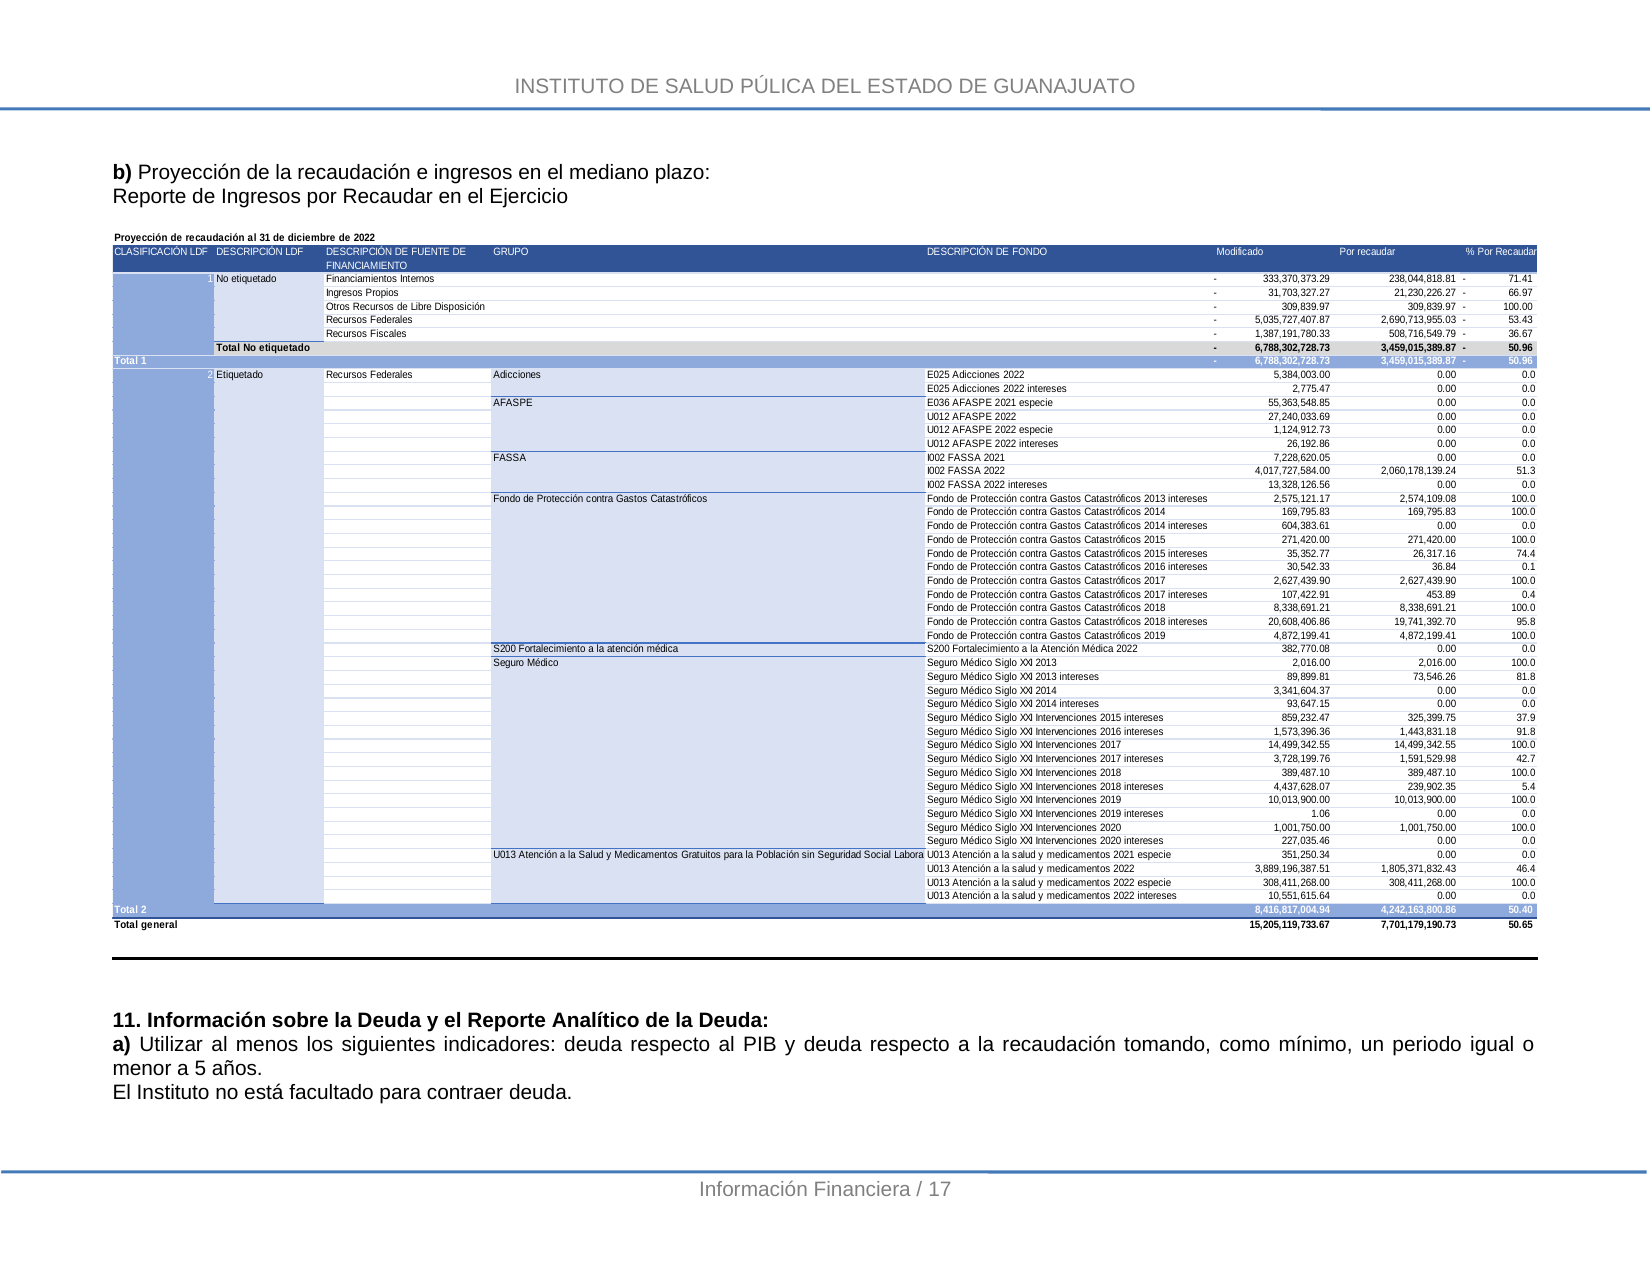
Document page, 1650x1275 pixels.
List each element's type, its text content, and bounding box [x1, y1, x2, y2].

text b) Proyección de la recaudación e ingresos en el mediano plazo: [112, 159, 1538, 183]
text a) Utilizar al menos los siguientes indicadores: deuda respecto al PIB y deuda respecto a la recaudación tomando, como mínimo, un periodo igual o menor a 5 años. [112, 1032, 1538, 1080]
text El Instituto no está facultado para contraer deuda. [112, 1080, 1538, 1104]
text 11. Información sobre la Deuda y el Reporte Analítico de la Deuda: [112, 1008, 1538, 1032]
text Reporte de Ingresos por Recaudar en el Ejercicio [112, 183, 1538, 207]
